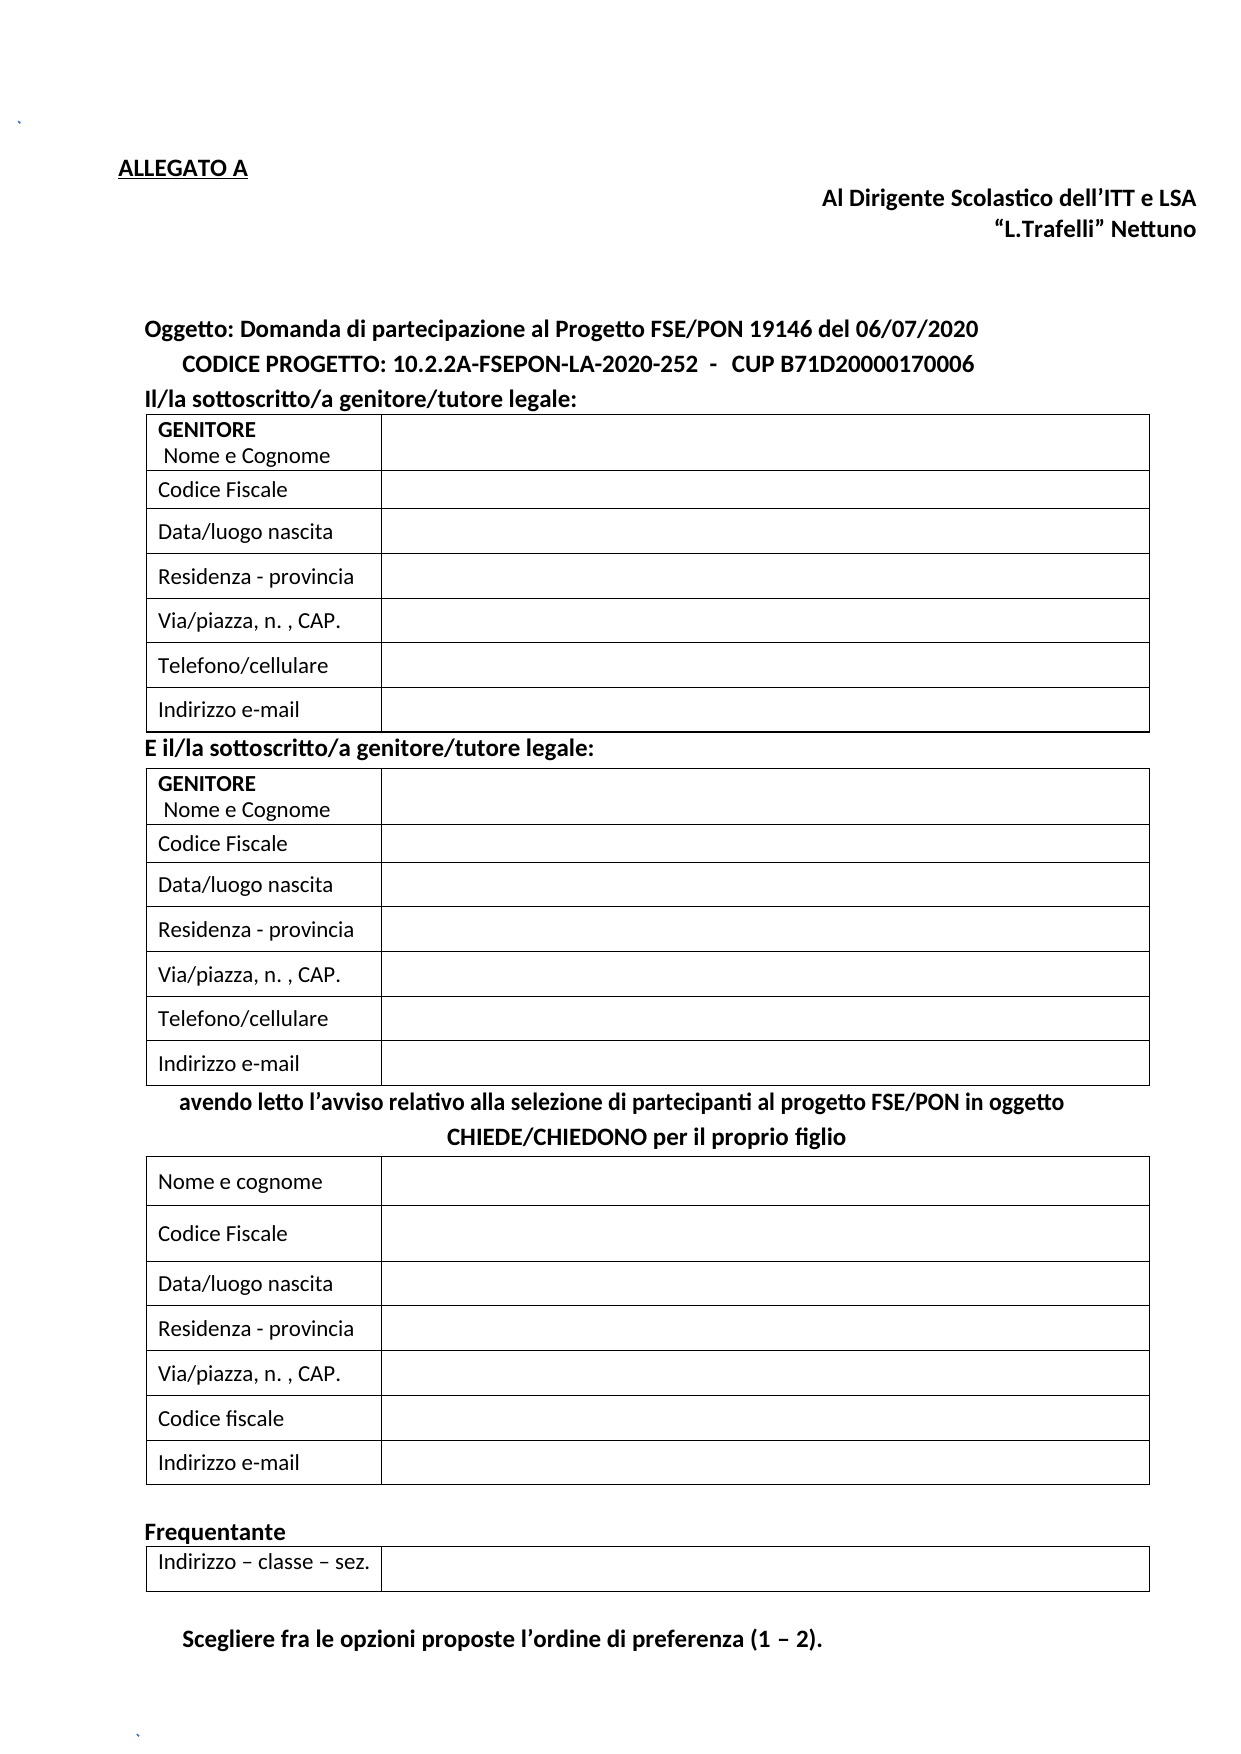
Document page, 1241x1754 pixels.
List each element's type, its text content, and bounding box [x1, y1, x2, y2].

text “L.Trafelli” Nettuno [572, 213, 1196, 243]
table_cell [382, 1041, 1149, 1085]
text Frequentante [144, 1516, 1196, 1546]
text avendo letto l’avviso relativo alla selezione di partecipanti al progetto FSE/PON in oggetto CHIEDE/CHIEDONO per il proprio figlio [179, 1086, 1168, 1152]
table_cell [382, 952, 1149, 996]
table_cell Codice Fiscale [147, 471, 381, 508]
table_cell [382, 599, 1149, 642]
table_cell Indirizzo e-mail [147, 1441, 381, 1484]
table_cell Residenza - provincia [147, 907, 381, 951]
table_cell Via/piazza, n. , CAP. [147, 599, 381, 642]
table_header Nome e cognome [147, 1157, 381, 1205]
table_cell [382, 997, 1149, 1040]
table_cell [382, 1262, 1149, 1305]
text Il/la sottoscritto/a genitore/tutore legale: [144, 383, 1196, 414]
table_header GENITORE Nome e Cognome [147, 415, 381, 470]
table_cell [382, 863, 1149, 906]
table_cell Telefono/cellulare [147, 643, 381, 687]
table_cell [382, 825, 1149, 862]
table_cell Residenza - provincia [147, 1306, 381, 1350]
table_cell Indirizzo e-mail [147, 1041, 381, 1085]
table_header [382, 1547, 1149, 1591]
table_cell [382, 688, 1149, 731]
table_cell Via/piazza, n. , CAP. [147, 1351, 381, 1395]
table_cell Codice Fiscale [147, 1206, 381, 1261]
table_cell Codice Fiscale [147, 825, 381, 862]
text E il/la sottoscritto/a genitore/tutore legale: [144, 732, 1196, 763]
table_header Indirizzo – classe – sez. [147, 1547, 381, 1591]
table_header [382, 1157, 1149, 1205]
table_cell Via/piazza, n. , CAP. [147, 952, 381, 996]
table_cell [382, 1441, 1149, 1484]
table_cell [382, 1351, 1149, 1395]
table_header [382, 769, 1149, 824]
table_cell Codice fiscale [147, 1396, 381, 1439]
text Al Dirigente Scolastico dell’ITT e LSA [572, 182, 1196, 213]
table_cell Data/luogo nascita [147, 509, 381, 553]
table_header [382, 415, 1149, 470]
table_cell [382, 509, 1149, 553]
table_cell Residenza - provincia [147, 554, 381, 598]
text Scegliere fra le opzioni proposte l’ordine di preferenza (1 – 2). [182, 1623, 1196, 1654]
text Oggetto: Domanda di partecipazione al Progetto FSE/PON 19146 del 06/07/2020 [144, 313, 1196, 344]
table_cell [382, 1396, 1149, 1439]
table_cell Indirizzo e-mail [147, 688, 381, 731]
text ALLEGATO A [118, 152, 1196, 182]
table_cell [382, 554, 1149, 598]
table_header GENITORE Nome e Cognome [147, 769, 381, 824]
table_cell Data/luogo nascita [147, 1262, 381, 1305]
table_cell Data/luogo nascita [147, 863, 381, 906]
text CODICE PROGETTO: 10.2.2A-FSEPON-LA-2020-252 - CUP B71D20000170006 [182, 348, 1196, 379]
table_cell [382, 643, 1149, 687]
table_cell Telefono/cellulare [147, 997, 381, 1040]
table_cell [382, 1206, 1149, 1261]
table_cell [382, 1306, 1149, 1350]
table_cell [382, 907, 1149, 951]
table_cell [382, 471, 1149, 508]
